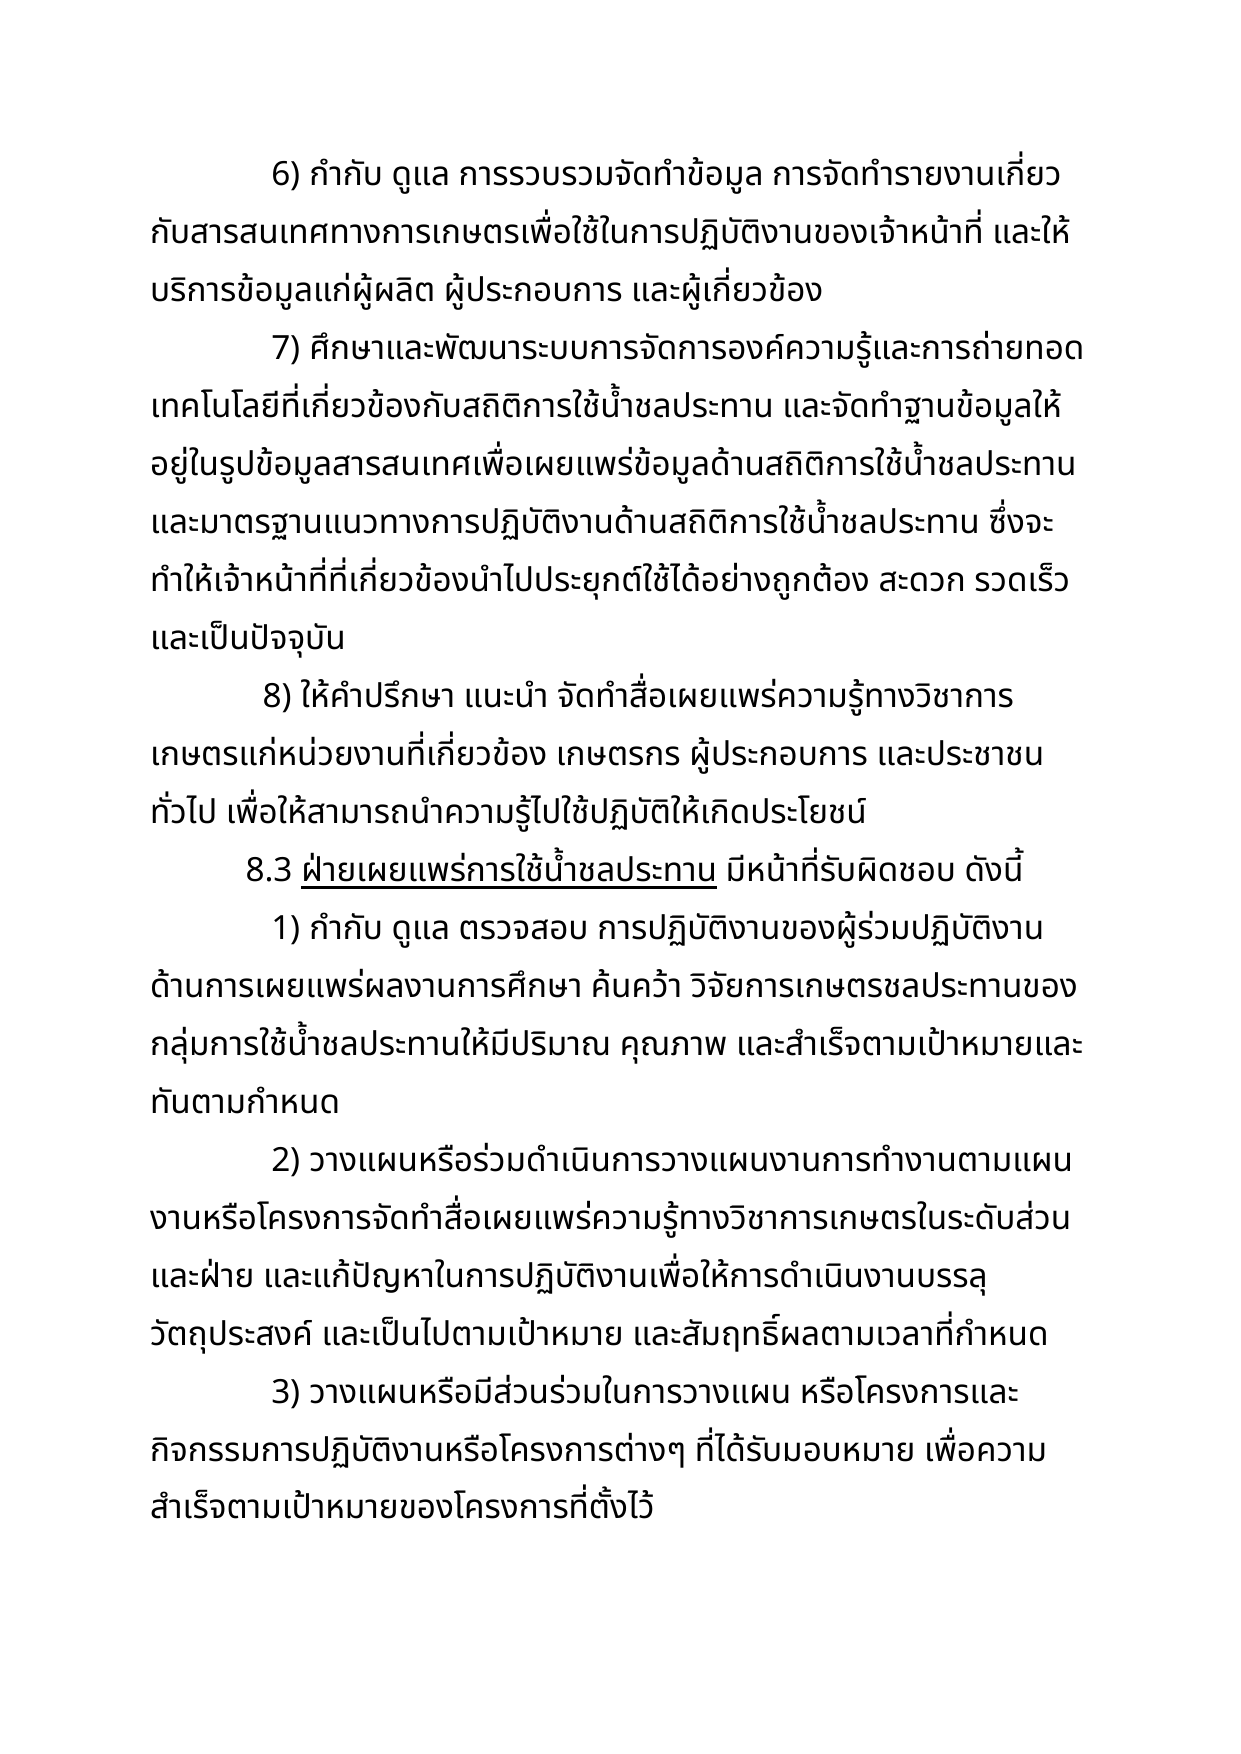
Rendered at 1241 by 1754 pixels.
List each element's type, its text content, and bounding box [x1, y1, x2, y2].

text 8) ให้คำปรึกษา แนะนำ จัดทำสื่อเผยแพร่ความรู้ทางวิชาการเกษตรแก่หน่วยงานที่เกี่ยวข้อง เกษตรกร ผู้ประกอบการ และประชาชนทั่วไป เพื่อให้สามารถนำความรู้ไปใช้ปฏิบัติให้เกิดประโยชน์ [150, 672, 1090, 838]
text 2) วางแผนหรือร่วมดำเนินการวางแผนงานการทำงานตามแผนงานหรือโครงการจัดทำสื่อเผยแพร่ความรู้ทางวิชาการเกษตรในระดับส่วนและฝ่าย และแก้ปัญหาในการปฏิบัติงานเพื่อให้การดำเนินงานบรรลุวัตถุประสงค์ และเป็นไปตามเป้าหมาย และสัมฤทธิ์ผลตามเวลาที่กำหนด [150, 1136, 1090, 1360]
text 1) กำกับ ดูแล ตรวจสอบ การปฏิบัติงานของผู้ร่วมปฏิบัติงานด้านการเผยแพร่ผลงานการศึกษา ค้นคว้า วิจัยการเกษตรชลประทานของกลุ่มการใช้น้ำชลประทานให้มีปริมาณ คุณภาพ และสำเร็จตามเป้าหมายและทันตามกำหนด [150, 904, 1090, 1128]
text 3) วางแผนหรือมีส่วนร่วมในการวางแผน หรือโครงการและกิจกรรมการปฏิบัติงานหรือโครงการต่างๆ ที่ได้รับมอบหมาย เพื่อความสำเร็จตามเป้าหมายของโครงการที่ตั้งไว้ [150, 1367, 1090, 1534]
text 6) กำกับ ดูแล การรวบรวมจัดทำข้อมูล การจัดทำรายงานเกี่ยวกับสารสนเทศทางการเกษตรเพื่อใช้ในการปฏิบัติงานของเจ้าหน้าที่ และให้บริการข้อมูลแก่ผู้ผลิต ผู้ประกอบการ และผู้เกี่ยวข้อง [150, 150, 1090, 316]
text 7) ศึกษาและพัฒนาระบบการจัดการองค์ความรู้และการถ่ายทอดเทคโนโลยีที่เกี่ยวข้องกับสถิติการใช้น้ำชลประทาน และจัดทำฐานข้อมูลให้อยู่ในรูปข้อมูลสารสนเทศเพื่อเผยแพร่ข้อมูลด้านสถิติการใช้น้ำชลประทาน และมาตรฐานแนวทางการปฏิบัติงานด้านสถิติการใช้น้ำชลประทาน ซึ่งจะทำให้เจ้าหน้าที่ที่เกี่ยวข้องนำไปประยุกต์ใช้ได้อย่างถูกต้อง สะดวก รวดเร็วและเป็นปัจจุบัน [150, 324, 1090, 664]
text 8.3 ฝ่ายเผยแพร่การใช้น้ำชลประทาน มีหน้าที่รับผิดชอบ ดังนี้ [150, 846, 1090, 896]
